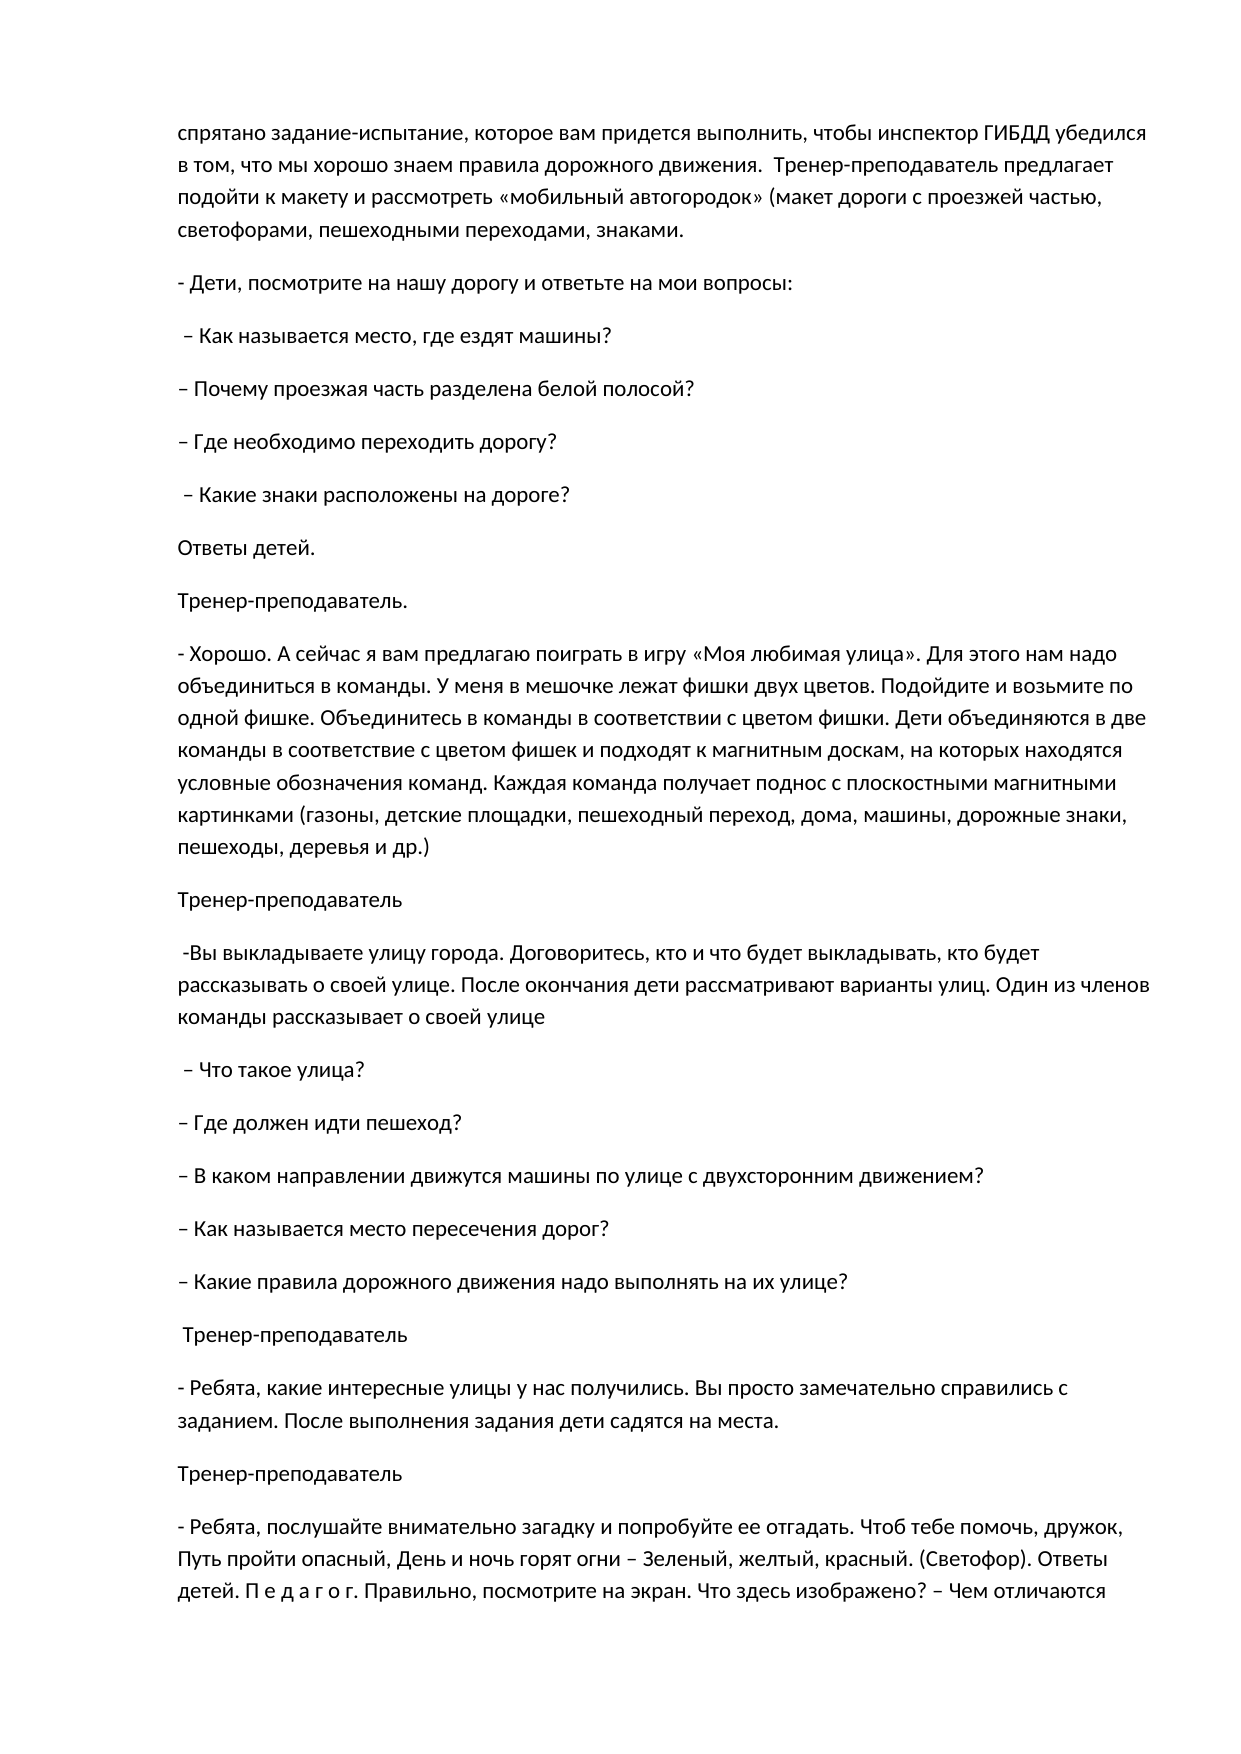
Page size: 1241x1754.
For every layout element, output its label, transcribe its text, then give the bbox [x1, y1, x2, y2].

text – Где должен идти пешеход? [177, 1108, 1152, 1136]
text Тренер-преподаватель [177, 1321, 1152, 1348]
text Ответы детей. [177, 533, 1152, 561]
text – Какие правила дорожного движения надо выполнять на их улице? [177, 1267, 1152, 1296]
text - Хорошо. А сейчас я вам предлагаю поиграть в игру «Моя любимая улица». Для этого нам надо объединиться в команды. У меня в мешочке лежат фишки двух цветов. Подойдите и возьмите по одной фишке. Объединитесь в команды в соответствии с цветом фишки. Дети объединяются в две команды в соответствие с цветом фишек и подходят к магнитным доскам, на которых находятся условные обозначения команд. Каждая команда получает поднос с плоскостными магнитными картинками (газоны, детские площадки, пешеходный переход, дома, машины, дорожные знаки, пешеходы, деревья и др.) [177, 639, 1152, 860]
text – Как называется место, где ездят машины? [177, 321, 1152, 349]
text Тренер-преподаватель. [177, 586, 1152, 614]
text – Где необходимо переходить дорогу? [177, 427, 1152, 455]
text – Что такое улица? [177, 1055, 1152, 1083]
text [177, 118, 1152, 243]
text Тренер-преподаватель [177, 1459, 1152, 1487]
text - Ребята, какие интересные улицы у нас получились. Вы просто замечательно справились с заданием. После выполнения задания дети садятся на места. [177, 1373, 1152, 1434]
text - Дети, посмотрите на нашу дорогу и ответьте на мои вопросы: [177, 268, 1152, 296]
text – Какие знаки расположены на дороге? [177, 480, 1152, 508]
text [177, 1512, 1152, 1604]
text – Как называется место пересечения дорог? [177, 1214, 1152, 1242]
text Тренер-преподаватель [177, 885, 1152, 913]
text -Вы выкладываете улицу города. Договоритесь, кто и что будет выкладывать, кто будет рассказывать о своей улице. После окончания дети рассматривают варианты улиц. Один из членов команды рассказывает о своей улице [177, 938, 1152, 1030]
text – В каком направлении движутся машины по улице с двухсторонним движением? [177, 1161, 1152, 1189]
text – Почему проезжая часть разделена белой полосой? [177, 374, 1152, 402]
